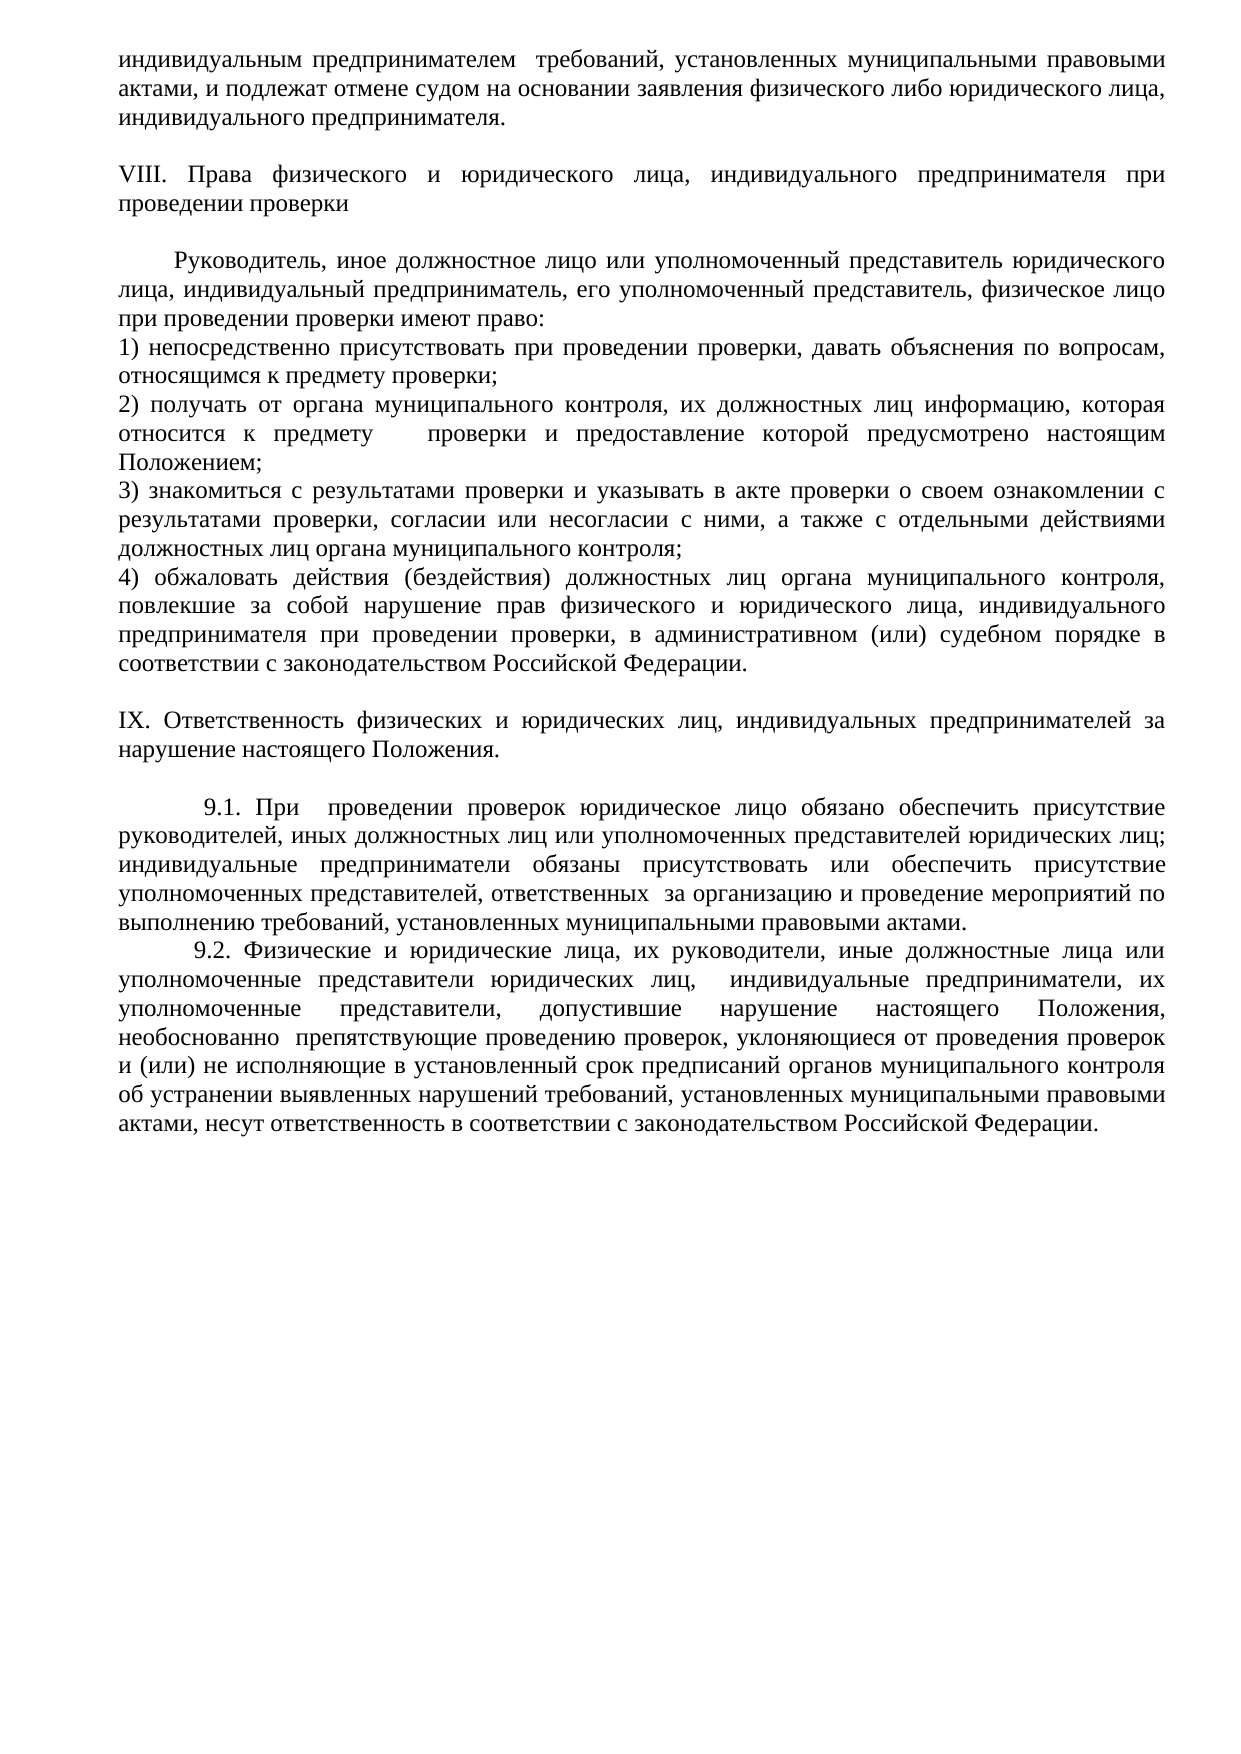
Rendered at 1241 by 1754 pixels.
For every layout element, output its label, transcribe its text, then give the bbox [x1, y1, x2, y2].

text 1) непосредственно присутствовать при проведении проверки, давать объяснения по вопросам, относящимся к предмету проверки; [118, 332, 1167, 389]
text IX. Ответственность физических и юридических лиц, индивидуальных предпринимателей за нарушение настоящего Положения. [118, 706, 1167, 763]
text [118, 44, 1167, 131]
text 4) обжаловать действия (бездействия) должностных лиц органа муниципального контроля, повлекшие за собой нарушение прав физического и юридического лица, индивидуального предпринимателя при проведении проверки, в административном (или) судебном порядке в соответствии с законодательством Российской Федерации. [118, 562, 1167, 677]
text VIII. Права физического и юридического лица, индивидуального предпринимателя при проведении проверки [118, 159, 1167, 217]
text 9.1. При проведении проверок юридическое лицо обязано обеспечить присутствие руководителей, иных должностных лиц или уполномоченных представителей юридических лиц; индивидуальные предприниматели обязаны присутствовать или обеспечить присутствие уполномоченных представителей, ответственных за организацию и проведение мероприятий по выполнению требований, установленных муниципальными правовыми актами. [118, 792, 1167, 936]
text 2) получать от органа муниципального контроля, их должностных лиц информацию, которая относится к предмету проверки и предоставление которой предусмотрено настоящим Положением; [118, 389, 1167, 476]
text Руководитель, иное должностное лицо или уполномоченный представитель юридического лица, индивидуальный предприниматель, его уполномоченный представитель, физическое лицо при проведении проверки имеют право: [118, 246, 1167, 332]
text 9.2. Физические и юридические лица, их руководители, иные должностные лица или уполномоченные представители юридических лиц, индивидуальные предприниматели, их уполномоченные представители, допустившие нарушение настоящего Положения, необоснованно препятствующие проведению проверок, уклоняющиеся от проведения проверок и (или) не исполняющие в установленный срок предписаний органов муниципального контроля об устранении выявленных нарушений требований, установленных муниципальными правовыми актами, несут ответственность в соответствии с законодательством Российской Федерации. [118, 936, 1167, 1137]
text 3) знакомиться с результатами проверки и указывать в акте проверки о своем ознакомлении с результатами проверки, согласии или несогласии с ними, а также с отдельными действиями должностных лиц органа муниципального контроля; [118, 476, 1167, 562]
